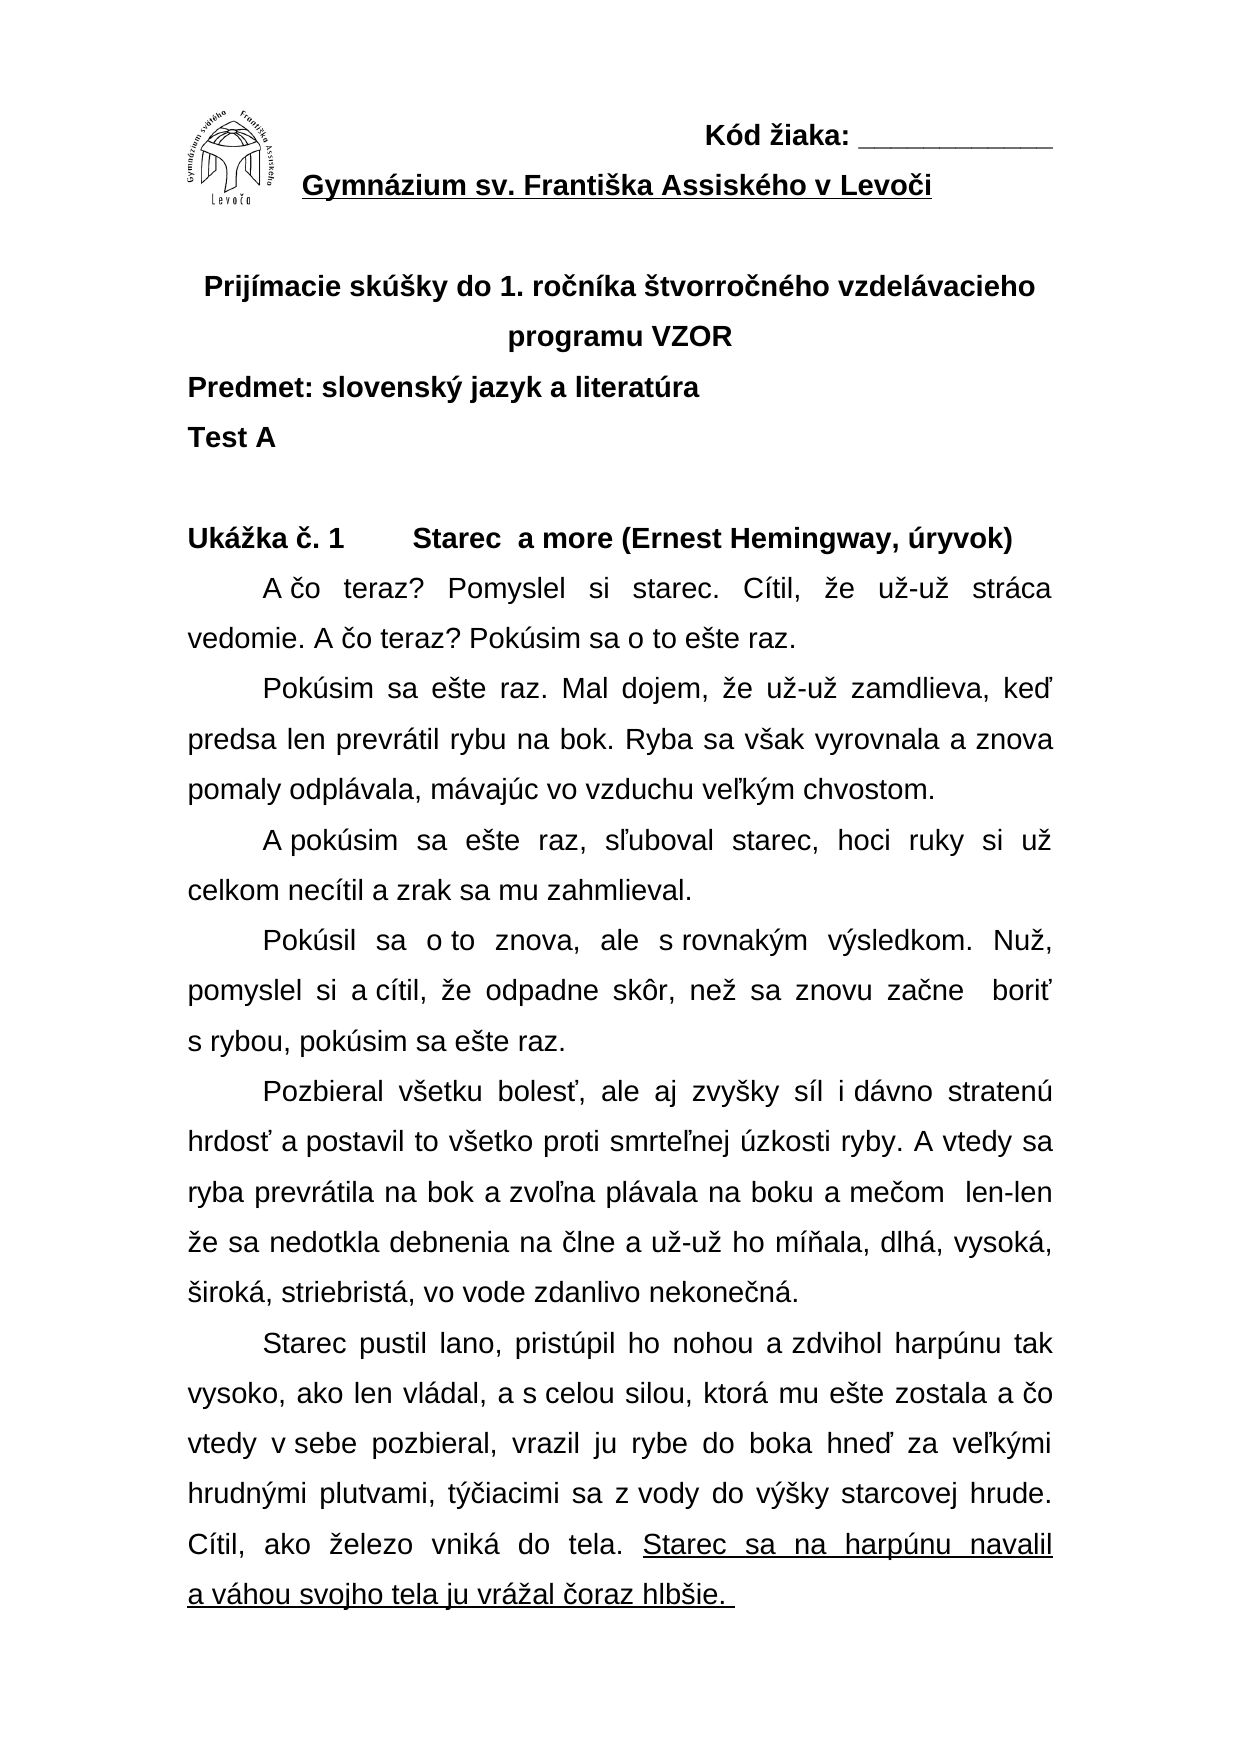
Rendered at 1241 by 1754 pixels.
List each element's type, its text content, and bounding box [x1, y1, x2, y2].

text Pozbieral všetku bolesť, ale aj zvyšky síl i dávno stratenú hrdosť a postavil to všetko proti smrteľnej úzkosti ryby. A vtedy sa ryba prevrátila na bok a zvoľna plávala na boku a mečom len-len že sa nedotkla debnenia na člne a už-už ho míňala, dlhá, vysoká, široká, striebristá, vo vode zdanlivo nekonečná. [187, 1074, 1053, 1309]
text Pokúsil sa o to znova, ale s rovnakým výsledkom. Nuž, pomyslel si a cítil, že odpadne skôr, než sa znovu začne boriť s rybou, pokúsim sa ešte raz. [187, 923, 1053, 1057]
text A čo teraz? Pomyslel si starec. Cítil, že už-už stráca vedomie. A čo teraz? Pokúsim sa o to ešte raz. [187, 571, 1053, 655]
text Kód žiaka: ____________ [187, 118, 1053, 152]
text Pokúsim sa ešte raz. Mal dojem, že už-už zamdlieva, keď predsa len prevrátil rybu na bok. Ryba sa však vyrovnala a znova pomaly odplávala, mávajúc vo vzduchu veľkým chvostom. [187, 672, 1053, 806]
text Test A [187, 420, 1053, 453]
text Gymnázium sv. Františka Assiského v Levoči [187, 168, 941, 202]
picture [187, 202, 274, 208]
picture [187, 152, 274, 168]
text Prijímacie skúšky do 1. ročníka štvorročného vzdelávacieho programu VZOR [187, 269, 1053, 353]
text Ukážka č. 1 Starec a more (Ernest Hemingway, úryvok) [187, 521, 1053, 554]
picture [187, 107, 274, 118]
text A pokúsim sa ešte raz, sľuboval starec, hoci ruky si už celkom necítil a zrak sa mu zahmlieval. [187, 822, 1053, 906]
text Predmet: slovenský jazyk a literatúra [187, 370, 1053, 403]
text Starec pustil lano, pristúpil ho nohou a zdvihol harpúnu tak vysoko, ako len vládal, a s celou silou, ktorá mu ešte zostala a čo vtedy v sebe pozbieral, vrazil ju rybe do boka hneď za veľkými hrudnými plutvami, týčiacimi sa z vody do výšky starcovej hrude. Cítil, ako železo vniká do tela. Starec sa na harpúnu navalil a váhou svojho tela ju vrážal čoraz hlbšie. [187, 1326, 1053, 1611]
